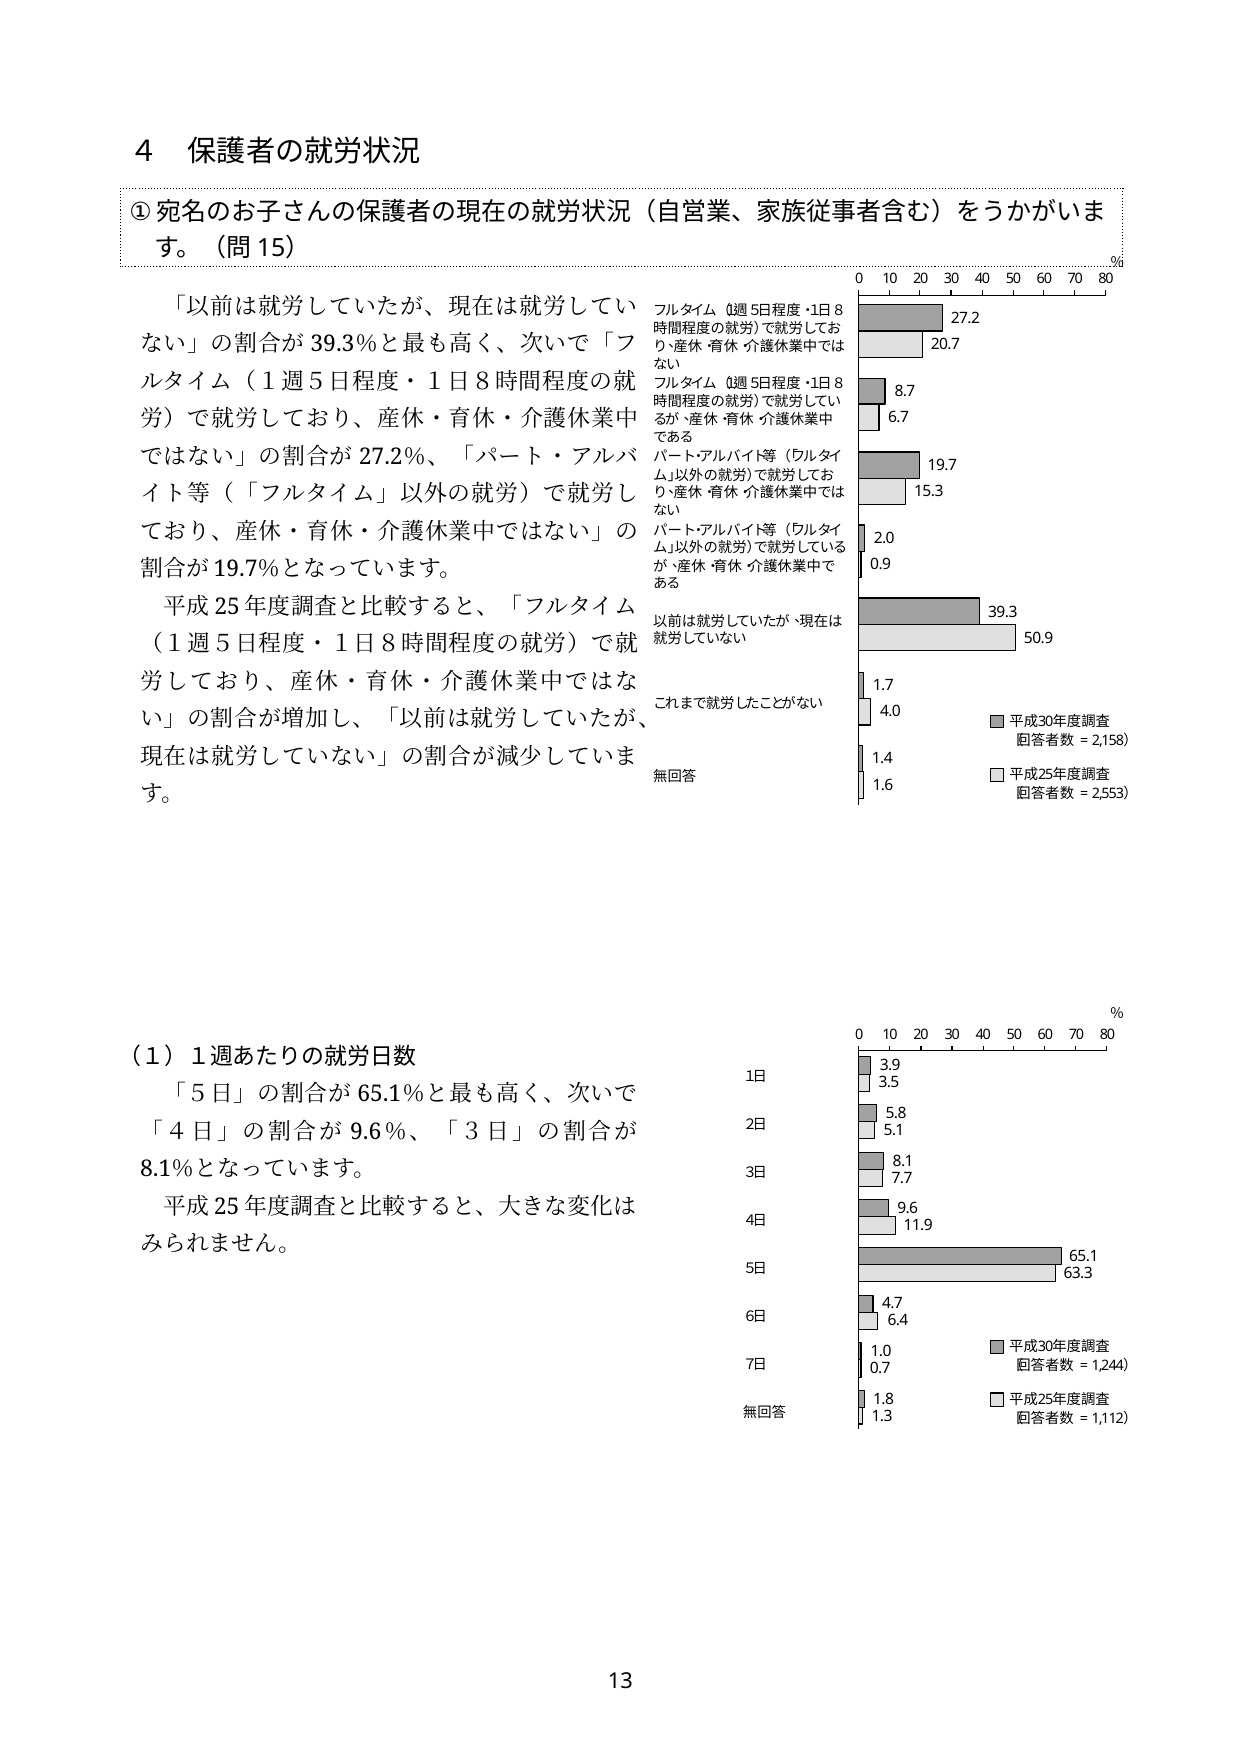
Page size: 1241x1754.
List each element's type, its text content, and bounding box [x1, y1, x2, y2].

subtitle ４ 保護者の就労状況 [129, 127, 1122, 169]
text （１）１週あたりの就労日数 [118, 1036, 1122, 1073]
text ①宛名のお子さんの保護者の現在の就労状況（自営業、家族従事者含む）をうかがいます。（問15） [120, 188, 1123, 267]
text 「以前は就労していたが、現在は就労していない」の割合が39.3％と最も高く、次いで「フルタイム（１週５日程度・１日８時間程度の就労）で就労しており、産休・育休・介護休業中ではない」の割合が27.2％、「パート・アルバイト等（「フルタイム」以外の就労）で就労しており、産休・育休・介護休業中ではない」の割合が19.7％となっています。 [140, 286, 638, 586]
text 平成25年度調査と比較すると、大きな変化はみられません。 [140, 1186, 638, 1261]
text 「５日」の割合が65.1％と最も高く、次いで「４日」の割合が9.6％、「３日」の割合が8.1％となっています。 [140, 1073, 638, 1186]
text 平成25年度調査と比較すると、「フルタイム（１週５日程度・１日８時間程度の就労）で就労しており、産休・育休・介護休業中ではない」の割合が増加し、「以前は就労していたが、現在は就労していない」の割合が減少しています。 [140, 586, 638, 811]
